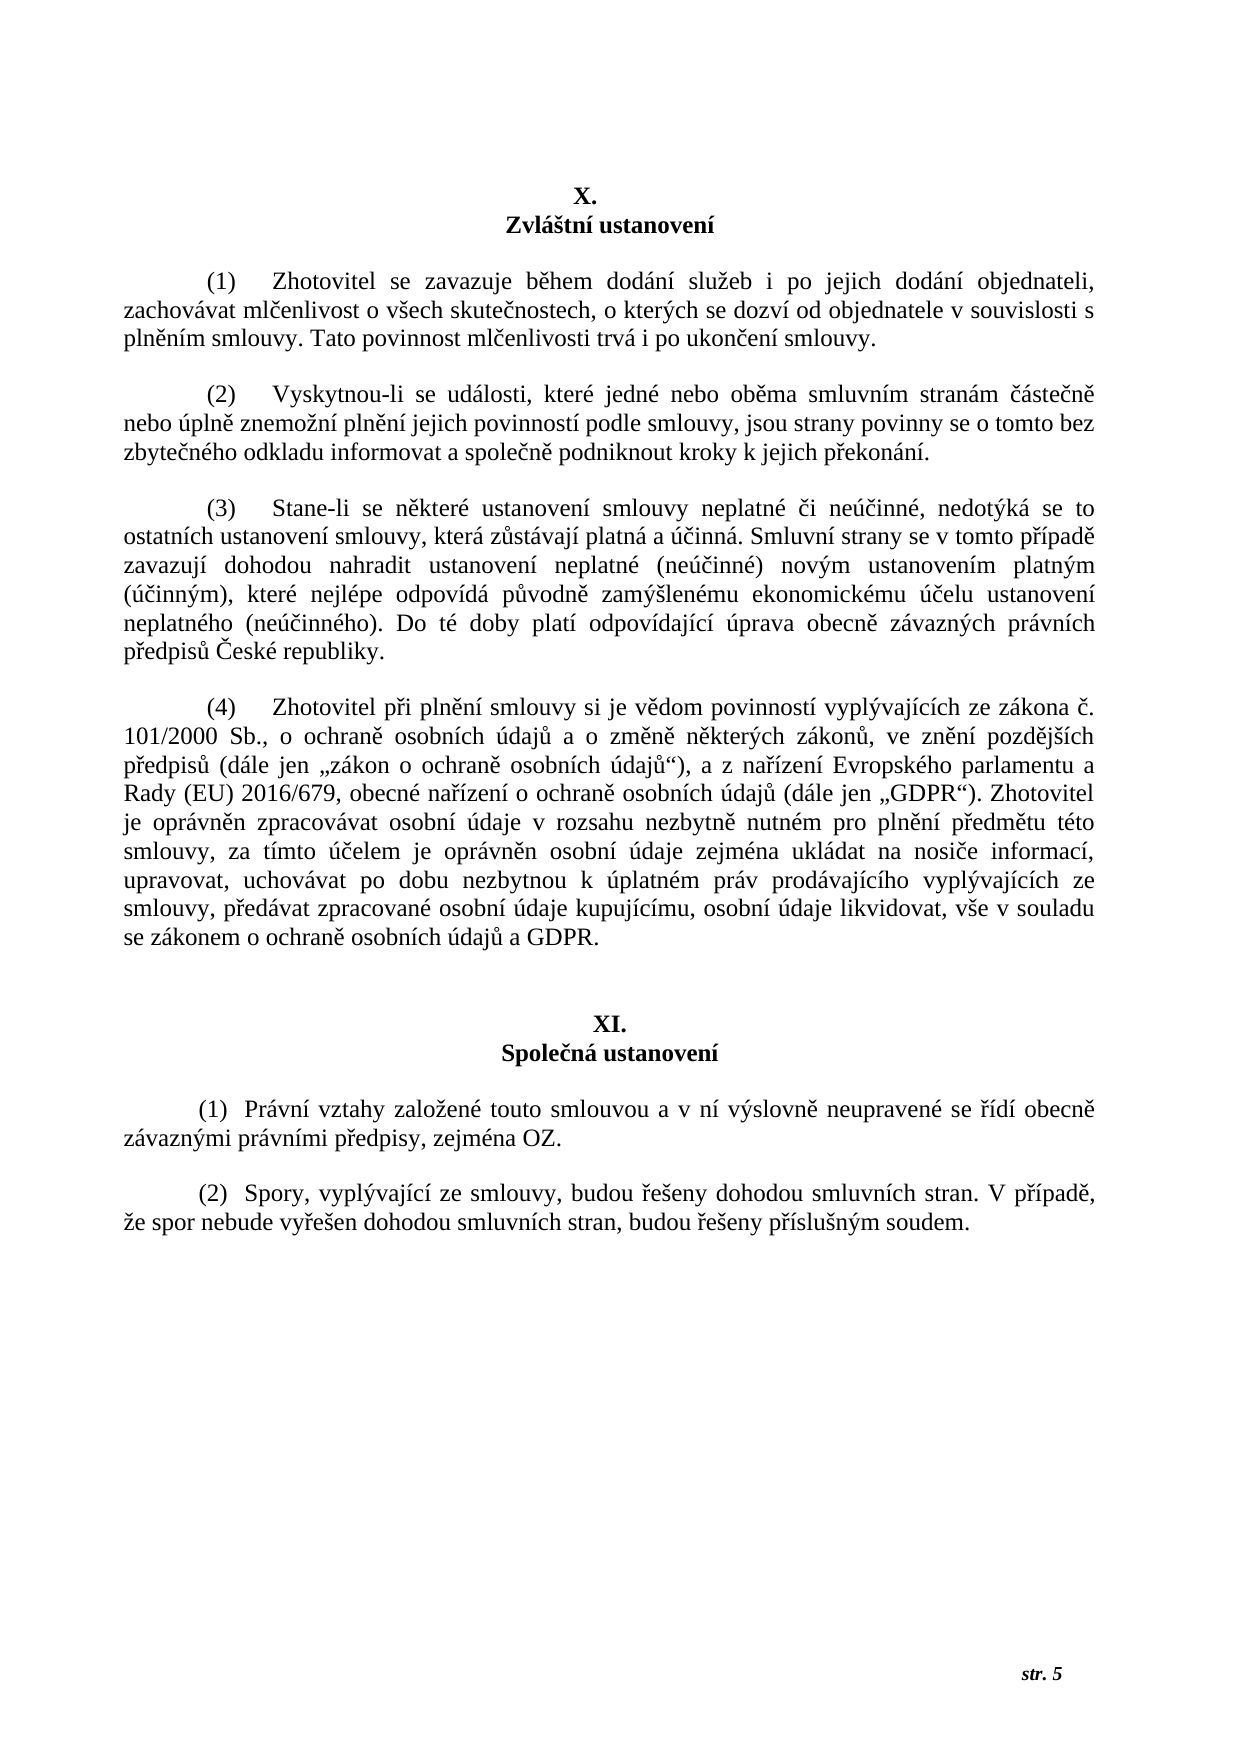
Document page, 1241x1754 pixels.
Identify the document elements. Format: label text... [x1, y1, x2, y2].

text Společná ustanovení [123, 1038, 1096, 1067]
text Zvláštní ustanovení [123, 210, 1096, 239]
list Zhotovitel se zavazuje během dodání služeb i po jejich dodání objednateli, zachovávat mlčenlivost o všech skutečnostech, o kterých se dozví od objednatele v souvislosti s plněním smlouvy. Tato povinnost mlčenlivosti trvá i po ukončení smlouvy. [123, 266, 1096, 352]
list Stane-li se některé ustanovení smlouvy neplatné či neúčinné, nedotýká se to ostatních ustanovení smlouvy, která zůstávají platná a účinná. Smluvní strany se v tomto případě zavazují dohodou nahradit ustanovení neplatné (neúčinné) novým ustanovením platným (účinným), které nejlépe odpovídá původně zamýšlenému ekonomickému účelu ustanovení neplatného (neúčinného). Do té doby platí odpovídající úprava obecně závazných právních předpisů České republiky. [123, 493, 1096, 665]
text XI. [123, 1009, 1096, 1038]
list Spory, vyplývající ze smlouvy, budou řešeny dohodou smluvních stran. V případě, že spor nebude vyřešen dohodou smluvních stran, budou řešeny příslušným soudem. [123, 1178, 1096, 1236]
list Vyskytnou-li se události, které jedné nebo oběma smluvním stranám částečně nebo úplně znemožní plnění jejich povinností podle smlouvy, jsou strany povinny se o tomto bez zbytečného odkladu informovat a společně podniknout kroky k jejich překonání. [123, 379, 1096, 466]
list Právní vztahy založené touto smlouvou a v ní výslovně neupravené se řídí obecně závaznými právními předpisy, zejména OZ. [123, 1094, 1096, 1151]
list Zhotovitel při plnění smlouvy si je vědom povinností vyplývajících ze zákona č. 101/2000 Sb., o ochraně osobních údajů a o změně některých zákonů, ve znění pozdějších předpisů (dále jen „zákon o ochraně osobních údajů“), a z nařízení Evropského parlamentu a Rady (EU) 2016/679, obecné nařízení o ochraně osobních údajů (dále jen „GDPR“). Zhotovitel je oprávněn zpracovávat osobní údaje v rozsahu nezbytně nutném pro plnění předmětu této smlouvy, za tímto účelem je oprávněn osobní údaje zejména ukládat na nosiče informací, upravovat, uchovávat po dobu nezbytnou k úplatném práv prodávajícího vyplývajících ze smlouvy, předávat zpracované osobní údaje kupujícímu, osobní údaje likvidovat, vše v souladu se zákonem o ochraně osobních údajů a GDPR. [123, 692, 1096, 951]
